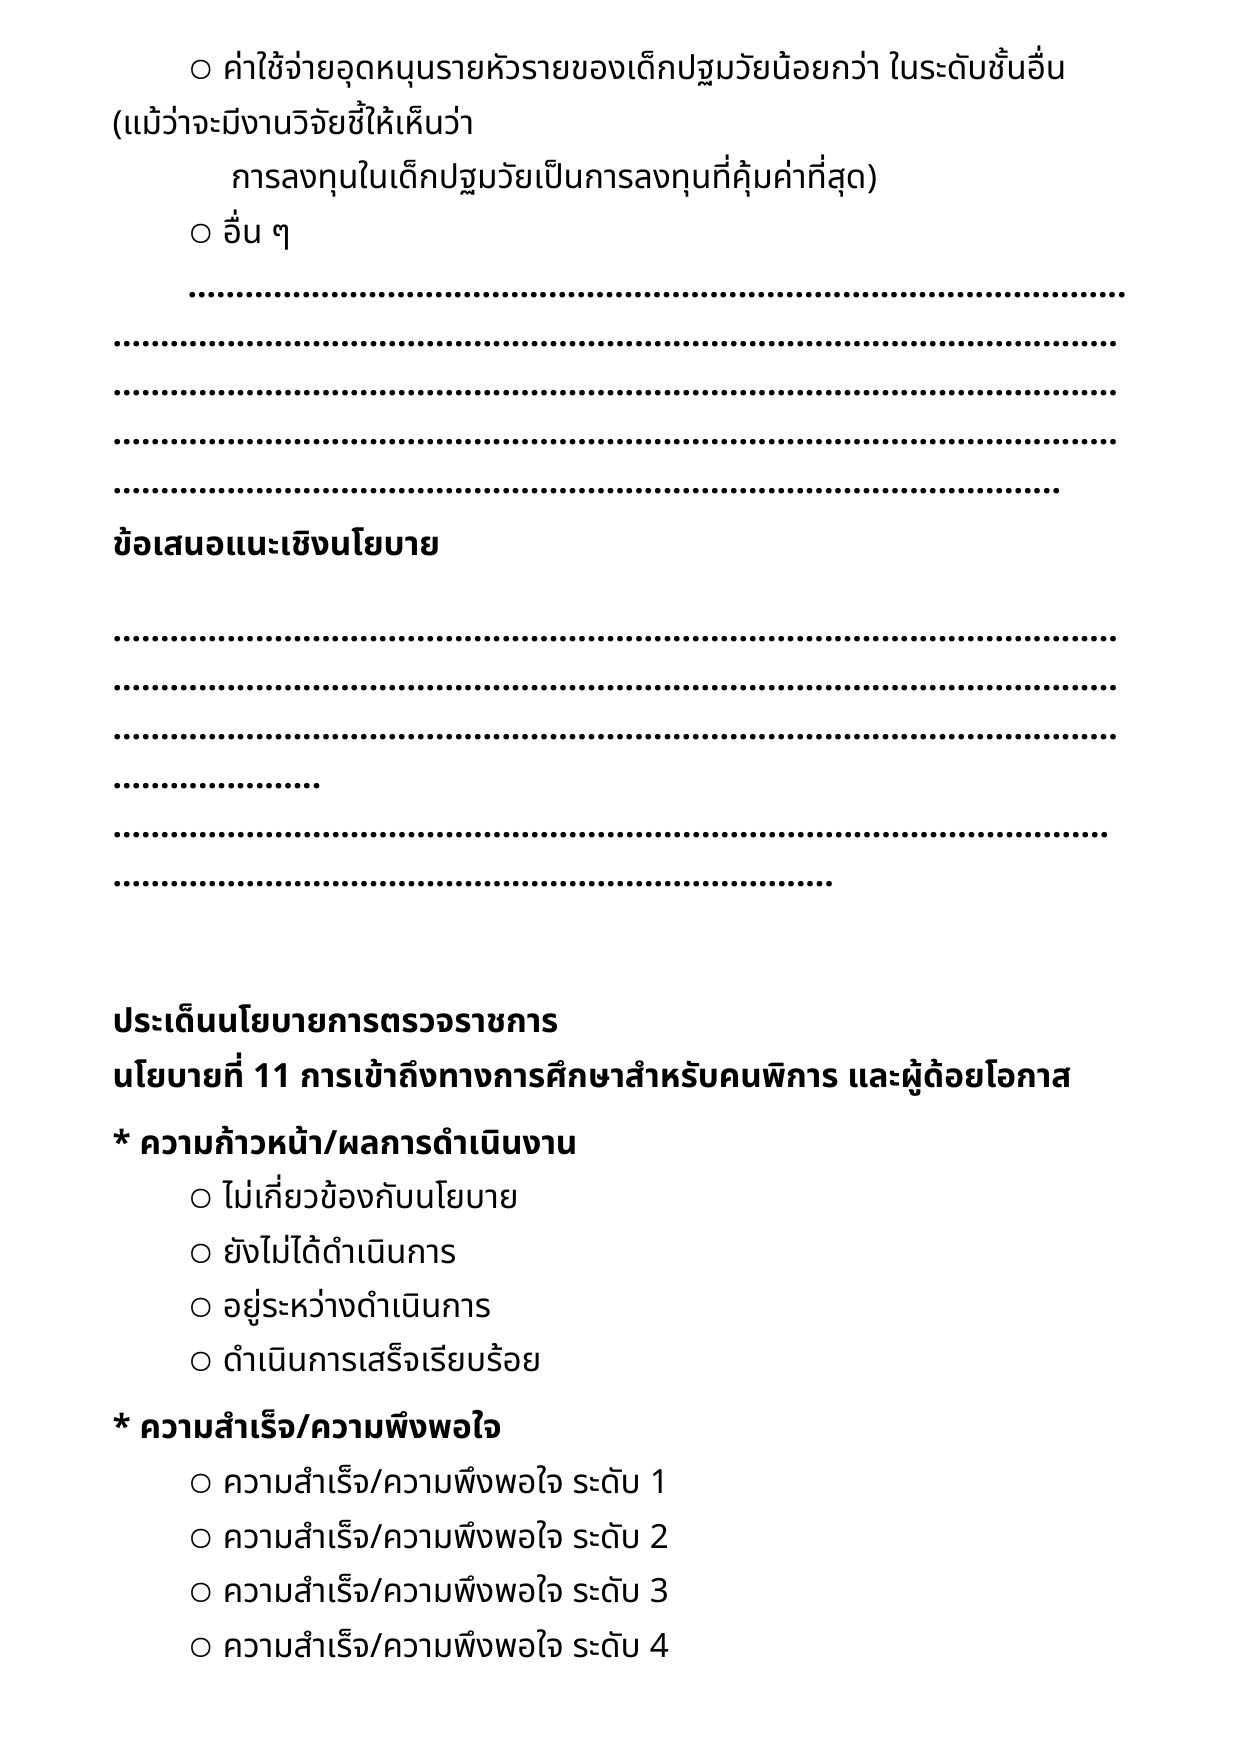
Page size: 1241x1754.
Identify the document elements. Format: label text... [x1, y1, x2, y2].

text …………………………………………………………………………………………………………………………………………………………....… [112, 801, 1128, 896]
text ไม่เกี่ยวข้องกับนโยบาย [112, 1173, 1128, 1224]
text ยังไม่ได้ดำเนินการ [112, 1228, 1128, 1278]
text ความสำเร็จ/ความพึงพอใจ ระดับ 3 [112, 1567, 1128, 1618]
text ข้อเสนอแนะเชิงนโยบาย [112, 519, 1128, 570]
text .................................................................................................................................................................................................................................................................................................................................................... [112, 574, 1128, 798]
text ประเด็นนโยบายการตรวจราชการ [112, 997, 1128, 1048]
text * ความสำเร็จ/ความพึงพอใจ [112, 1403, 1128, 1454]
text นโยบายที่ 11 การเข้าถึงทางการศึกษาสำหรับคนพิการ และผู้ด้อยโอกาส [112, 1052, 1128, 1102]
text ดำเนินการเสร็จเรียบร้อย [112, 1336, 1128, 1387]
text ค่าใช้จ่ายอุดหนุนรายหัวรายของเด็กปฐมวัยน้อยกว่า ในระดับชั้นอื่น (แม้ว่าจะมีงานวิจัยชี้ให้เห็นว่า การลงทุนในเด็กปฐมวัยเป็นการลงทุนที่คุ้มค่าที่สุด) [112, 44, 1128, 204]
text อยู่ระหว่างดำเนินการ [112, 1282, 1128, 1332]
text ความสำเร็จ/ความพึงพอใจ ระดับ 2 [112, 1512, 1128, 1563]
text ..................................................................................................................................................................................................................................................................................................................................................................................................................................................................................................................................... [112, 262, 1128, 503]
text ความสำเร็จ/ความพึงพอใจ ระดับ 4 [112, 1622, 1128, 1672]
text ความสำเร็จ/ความพึงพอใจ ระดับ 1 [112, 1458, 1128, 1508]
text * ความก้าวหน้า/ผลการดำเนินงาน [112, 1119, 1128, 1169]
text อื่น ๆ [112, 208, 1128, 258]
